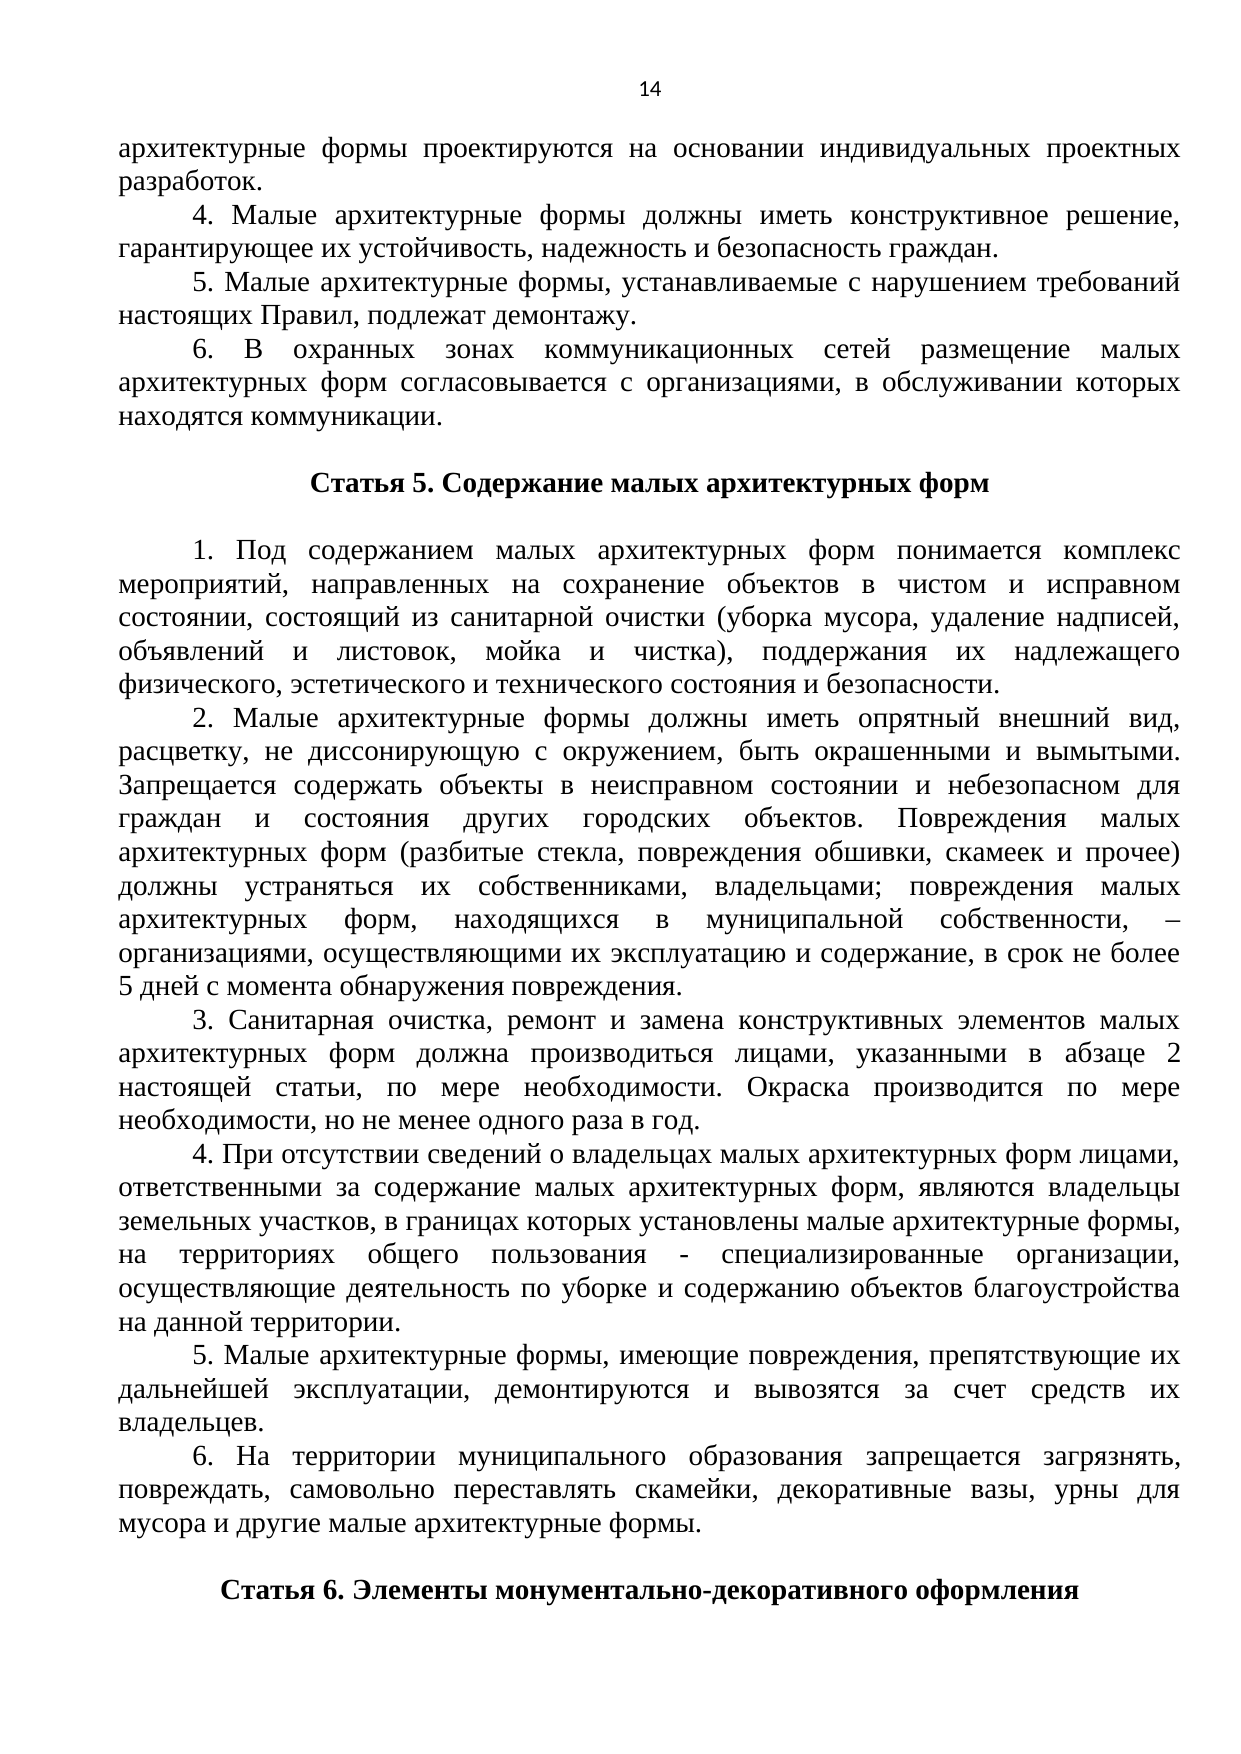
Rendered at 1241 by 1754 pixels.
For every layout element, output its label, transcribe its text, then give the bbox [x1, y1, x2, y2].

text 2. Малые архитектурные формы должны иметь опрятный внешний вид, расцветку, не диссонирующую с окружением, быть окрашенными и вымытыми. Запрещается содержать объекты в неисправном состоянии и небезопасном для граждан и состояния других городских объектов. Повреждения малых архитектурных форм (разбитые стекла, повреждения обшивки, скамеек и прочее) должны устраняться их собственниками, владельцами; повреждения малых архитектурных форм, находящихся в муниципальной собственности, – организациями, осуществляющими их эксплуатацию и содержание, в срок не более 5 дней с момента обнаружения повреждения. [118, 700, 1181, 1002]
text 3. Санитарная очистка, ремонт и замена конструктивных элементов малых архитектурных форм должна производиться лицами, указанными в абзаце 2 настоящей статьи, по мере необходимости. Окраска производится по мере необходимости, но не менее одного раза в год. [118, 1002, 1181, 1136]
text Статья 5. Содержание малых архитектурных форм [118, 465, 1181, 499]
text 1. Под содержанием малых архитектурных форм понимается комплекс мероприятий, направленных на сохранение объектов в чистом и исправном состоянии, состоящий из санитарной очистки (уборка мусора, удаление надписей, объявлений и листовок, мойка и чистка), поддержания их надлежащего физического, эстетического и технического состояния и безопасности. [118, 532, 1181, 700]
text 5. Малые архитектурные формы, имеющие повреждения, препятствующие их дальнейшей эксплуатации, демонтируются и вывозятся за счет средств их владельцев. [118, 1337, 1181, 1438]
text 4. Малые архитектурные формы должны иметь конструктивное решение, гарантирующее их устойчивость, надежность и безопасность граждан. [118, 197, 1181, 264]
text 6. В охранных зонах коммуникационных сетей размещение малых архитектурных форм согласовывается с организациями, в обслуживании которых находятся коммуникации. [118, 331, 1181, 432]
text 4. При отсутствии сведений о владельцах малых архитектурных форм лицами, ответственными за содержание малых архитектурных форм, являются владельцы земельных участков, в границах которых установлены малые архитектурные формы, на территориях общего пользования - специализированные организации, осуществляющие деятельность по уборке и содержанию объектов благоустройства на данной территории. [118, 1136, 1181, 1337]
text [118, 130, 1181, 197]
text 6. На территории муниципального образования запрещается загрязнять, повреждать, самовольно переставлять скамейки, декоративные вазы, урны для мусора и другие малые архитектурные формы. [118, 1438, 1181, 1538]
text 5. Малые архитектурные формы, устанавливаемые с нарушением требований настоящих Правил, подлежат демонтажу. [118, 264, 1181, 331]
text Статья 6. Элементы монументально-декоративного оформления [118, 1572, 1181, 1606]
